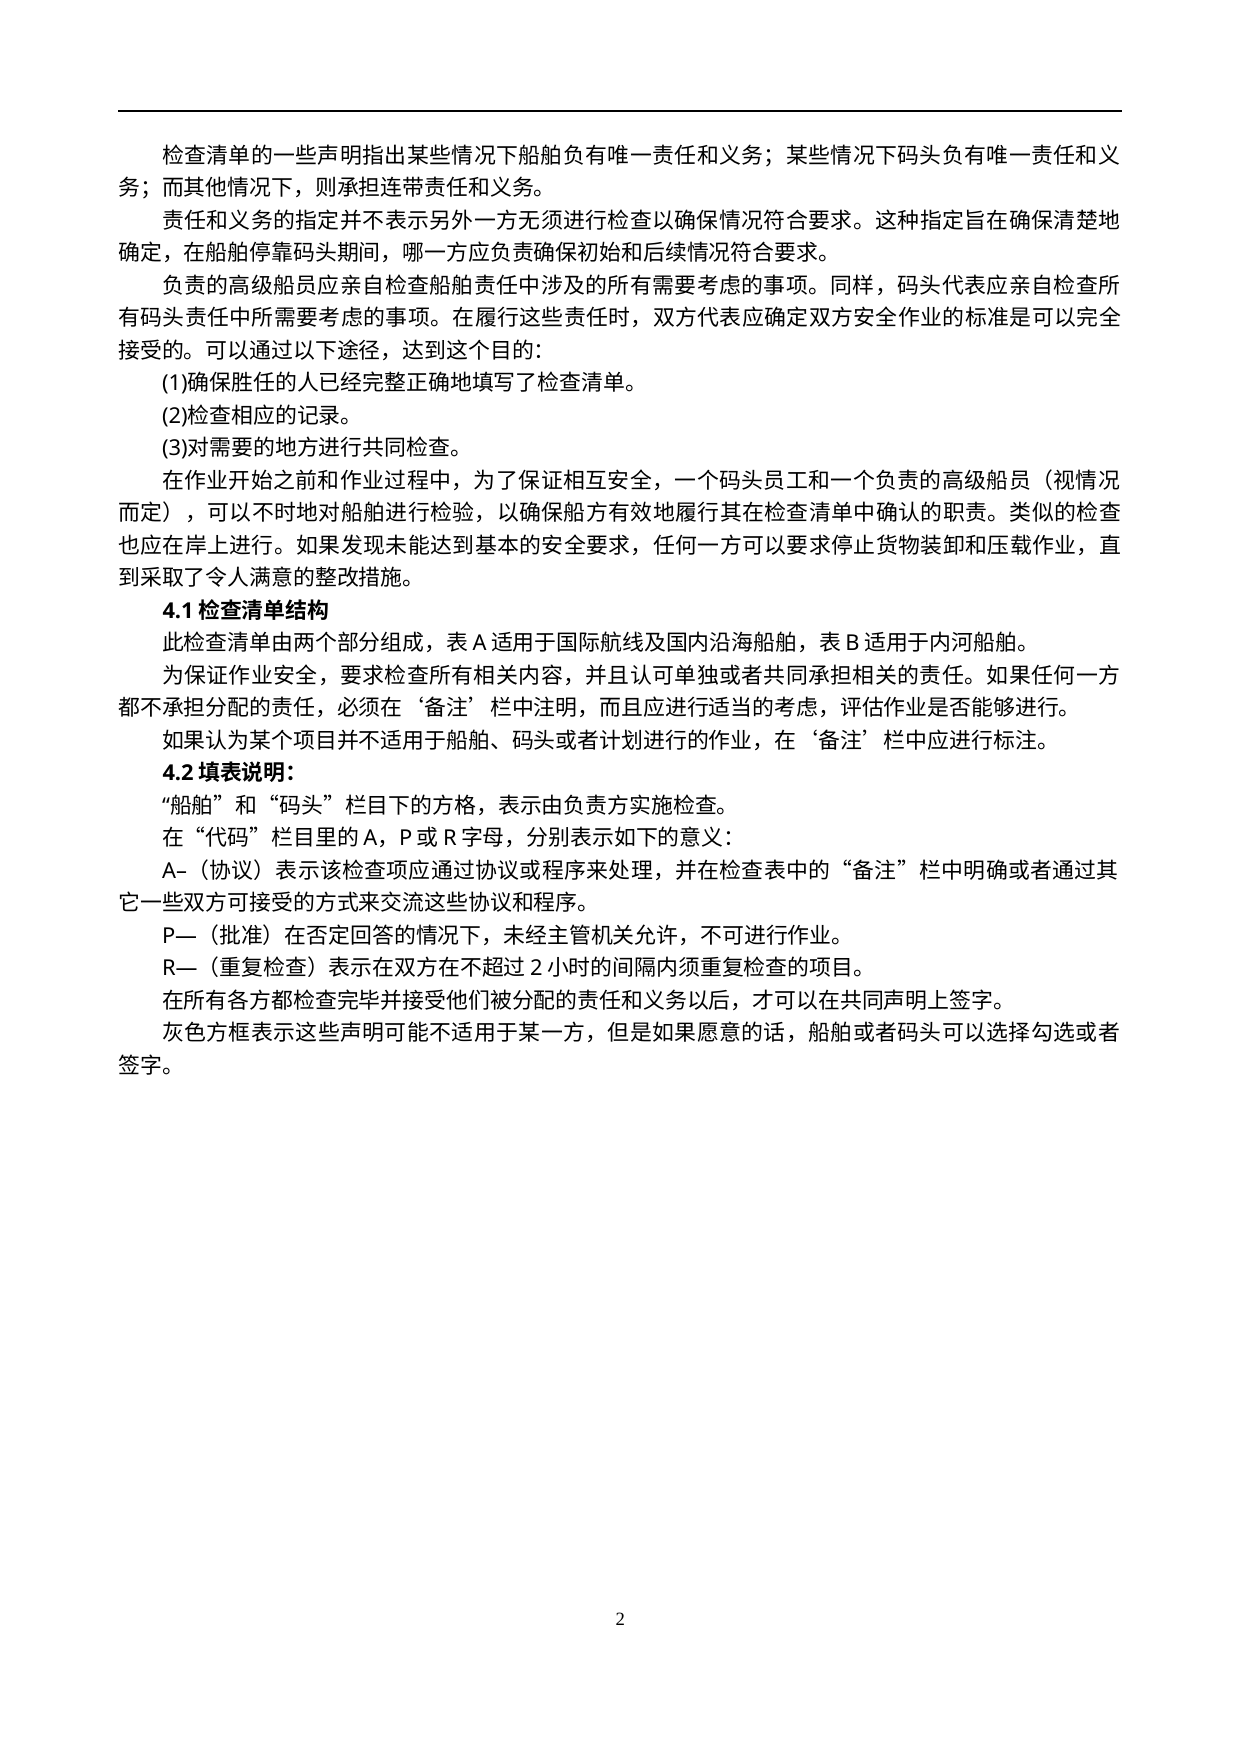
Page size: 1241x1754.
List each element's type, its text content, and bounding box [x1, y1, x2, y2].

text 在所有各方都检查完毕并接受他们被分配的责任和义务以后，才可以在共同声明上签字。 [118, 982, 1122, 1015]
text A–（协议）表示该检查项应通过协议或程序来处理，并在检查表中的“备注”栏中明确或者通过其它一些双方可接受的方式来交流这些协议和程序。 [118, 852, 1122, 917]
text (3)对需要的地方进行共同检查。 [118, 430, 1122, 462]
text 在“代码”栏目里的A，P或R字母，分别表示如下的意义： [118, 820, 1122, 852]
text 此检查清单由两个部分组成，表A适用于国际航线及国内沿海船舶，表B适用于内河船舶。 [118, 625, 1122, 657]
text (1)确保胜任的人已经完整正确地填写了检查清单。 [118, 365, 1122, 397]
text 在作业开始之前和作业过程中，为了保证相互安全，一个码头员工和一个负责的高级船员（视情况而定），可以不时地对船舶进行检验，以确保船方有效地履行其在检查清单中确认的职责。类似的检查也应在岸上进行。如果发现未能达到基本的安全要求，任何一方可以要求停止货物装卸和压载作业，直到采取了令人满意的整改措施。 [118, 462, 1122, 592]
text 检查清单的一些声明指出某些情况下船舶负有唯一责任和义务；某些情况下码头负有唯一责任和义务；而其他情况下，则承担连带责任和义务。 [118, 137, 1122, 202]
text (2)检查相应的记录。 [118, 397, 1122, 430]
text R—（重复检查）表示在双方在不超过2小时的间隔内须重复检查的项目。 [118, 950, 1122, 982]
text 灰色方框表示这些声明可能不适用于某一方，但是如果愿意的话，船舶或者码头可以选择勾选或者签字。 [118, 1015, 1122, 1080]
text P—（批准）在否定回答的情况下，未经主管机关允许，不可进行作业。 [118, 917, 1122, 950]
text 为保证作业安全，要求检查所有相关内容，并且认可单独或者共同承担相关的责任。如果任何一方都不承担分配的责任，必须在‘备注’栏中注明，而且应进行适当的考虑，评估作业是否能够进行。 [118, 657, 1122, 722]
text 如果认为某个项目并不适用于船舶、码头或者计划进行的作业，在‘备注’栏中应进行标注。 [118, 722, 1122, 755]
text 4.2填表说明： [118, 755, 1122, 787]
text 4.1检查清单结构 [118, 592, 1122, 625]
text 责任和义务的指定并不表示另外一方无须进行检查以确保情况符合要求。这种指定旨在确保清楚地确定，在船舶停靠码头期间，哪一方应负责确保初始和后续情况符合要求。 [118, 202, 1122, 267]
text 负责的高级船员应亲自检查船舶责任中涉及的所有需要考虑的事项。同样，码头代表应亲自检查所有码头责任中所需要考虑的事项。在履行这些责任时，双方代表应确定双方安全作业的标准是可以完全接受的。可以通过以下途径，达到这个目的： [118, 267, 1122, 365]
text “船舶”和“码头”栏目下的方格，表示由负责方实施检查。 [118, 787, 1122, 820]
